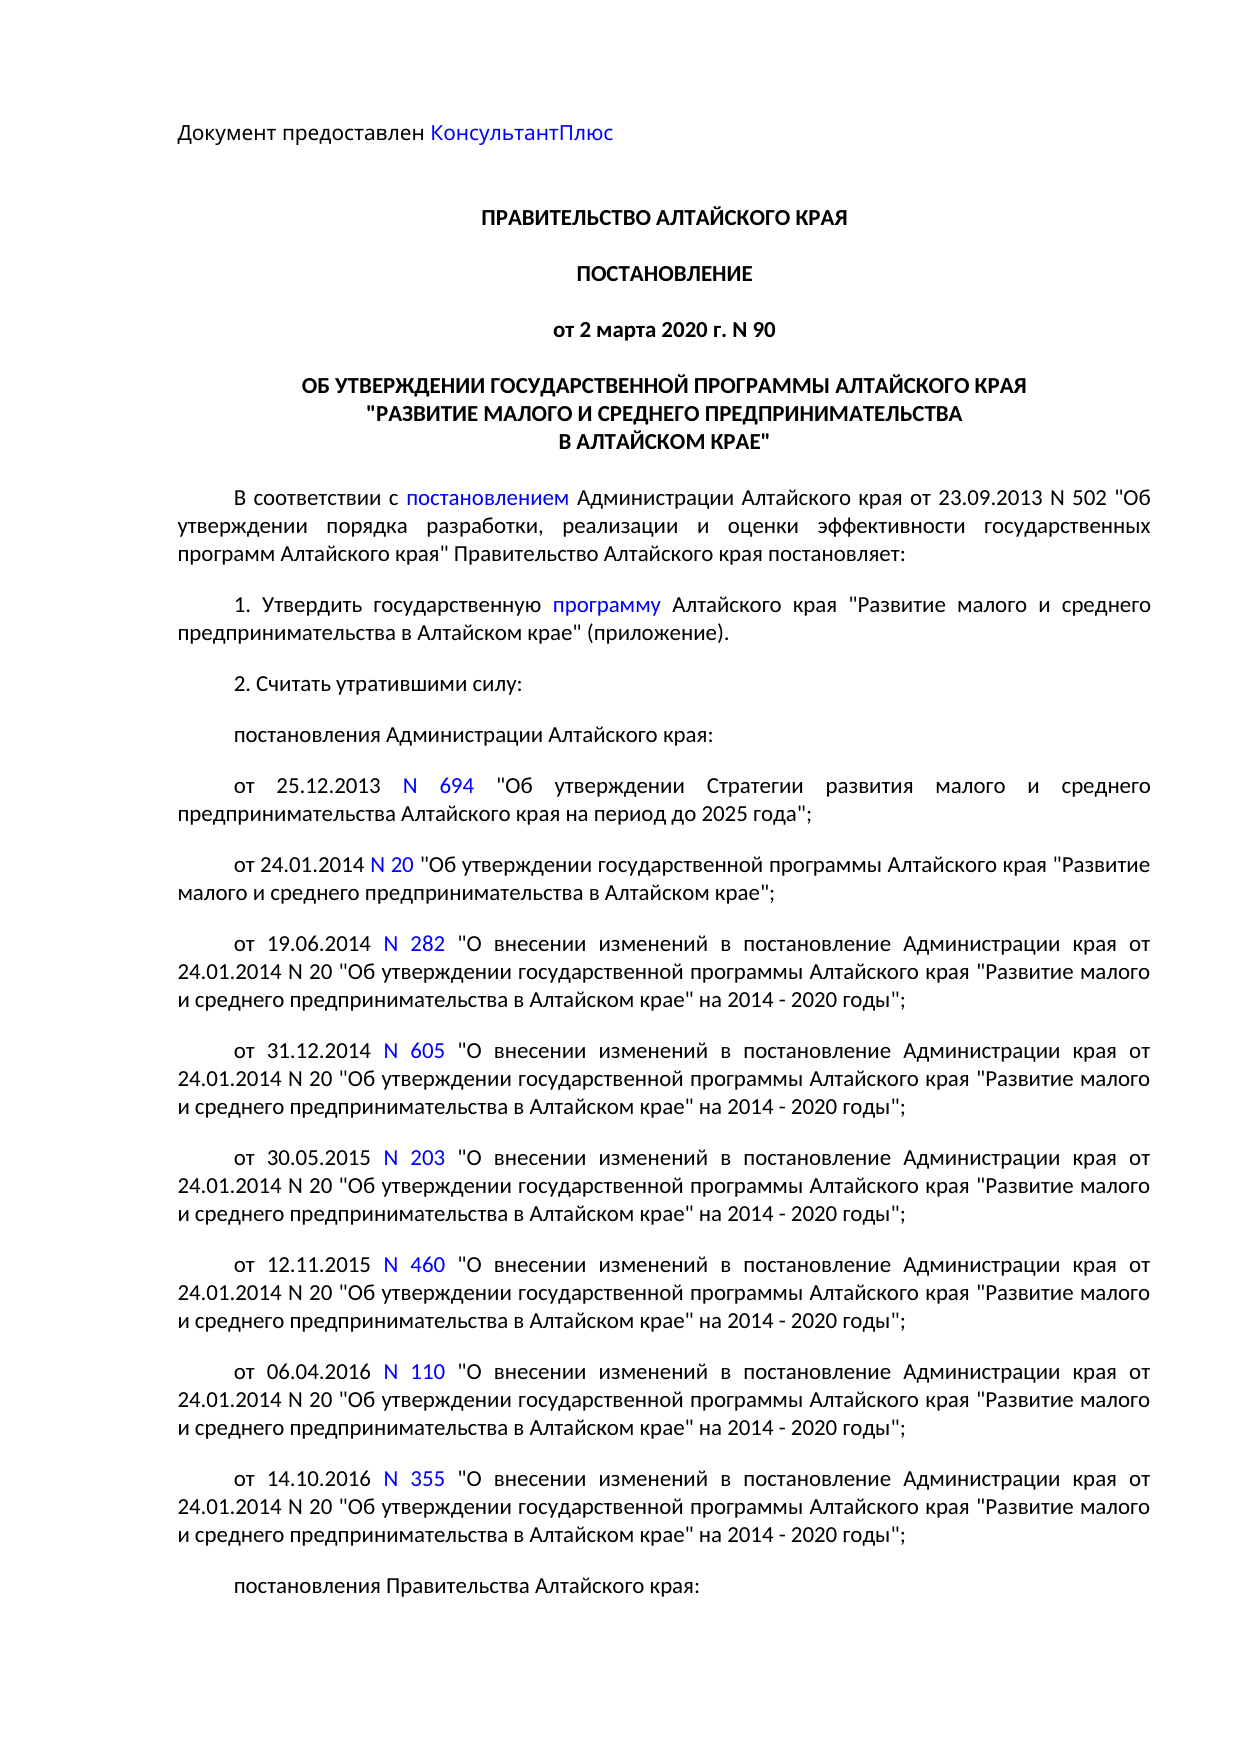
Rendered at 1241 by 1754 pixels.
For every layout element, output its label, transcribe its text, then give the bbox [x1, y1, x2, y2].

text от 06.04.2016 N 110 "О внесении изменений в постановление Администрации края от 24.01.2014 N 20 "Об утверждении государственной программы Алтайского края "Развитие малого и среднего предпринимательства в Алтайском крае" на 2014 - 2020 годы"; [177, 1357, 1152, 1441]
text В соответствии с постановлением Администрации Алтайского края от 23.09.2013 N 502 "Об утверждении порядка разработки, реализации и оценки эффективности государственных программ Алтайского края" Правительство Алтайского края постановляет: [177, 483, 1152, 567]
text от 19.06.2014 N 282 "О внесении изменений в постановление Администрации края от 24.01.2014 N 20 "Об утверждении государственной программы Алтайского края "Развитие малого и среднего предпринимательства в Алтайском крае" на 2014 - 2020 годы"; [177, 929, 1152, 1013]
text от 31.12.2014 N 605 "О внесении изменений в постановление Администрации края от 24.01.2014 N 20 "Об утверждении государственной программы Алтайского края "Развитие малого и среднего предпринимательства в Алтайском крае" на 2014 - 2020 годы"; [177, 1036, 1152, 1120]
title ПРАВИТЕЛЬСТВО АЛТАЙСКОГО КРАЯ [177, 203, 1152, 231]
text от 12.11.2015 N 460 "О внесении изменений в постановление Администрации края от 24.01.2014 N 20 "Об утверждении государственной программы Алтайского края "Развитие малого и среднего предпринимательства в Алтайском крае" на 2014 - 2020 годы"; [177, 1250, 1152, 1334]
title ПОСТАНОВЛЕНИЕ [177, 259, 1152, 287]
text постановления Правительства Алтайского края: [177, 1571, 1152, 1599]
text от 14.10.2016 N 355 "О внесении изменений в постановление Администрации края от 24.01.2014 N 20 "Об утверждении государственной программы Алтайского края "Развитие малого и среднего предпринимательства в Алтайском крае" на 2014 - 2020 годы"; [177, 1464, 1152, 1548]
title от 2 марта 2020 г. N 90 [177, 315, 1152, 343]
text от 24.01.2014 N 20 "Об утверждении государственной программы Алтайского края "Развитие малого и среднего предпринимательства в Алтайском крае"; [177, 850, 1152, 906]
title В АЛТАЙСКОМ КРАЕ" [177, 427, 1152, 455]
title ОБ УТВЕРЖДЕНИИ ГОСУДАРСТВЕННОЙ ПРОГРАММЫ АЛТАЙСКОГО КРАЯ [177, 371, 1152, 399]
text постановления Администрации Алтайского края: [177, 720, 1152, 748]
text 1. Утвердить государственную программу Алтайского края "Развитие малого и среднего предпринимательства в Алтайском крае" (приложение). [177, 590, 1152, 646]
title Документ предоставлен КонсультантПлюс [177, 118, 1152, 175]
text от 25.12.2013 N 694 "Об утверждении Стратегии развития малого и среднего предпринимательства Алтайского края на период до 2025 года"; [177, 771, 1152, 827]
text 2. Считать утратившими силу: [177, 669, 1152, 697]
text от 30.05.2015 N 203 "О внесении изменений в постановление Администрации края от 24.01.2014 N 20 "Об утверждении государственной программы Алтайского края "Развитие малого и среднего предпринимательства в Алтайском крае" на 2014 - 2020 годы"; [177, 1143, 1152, 1227]
title "РАЗВИТИЕ МАЛОГО И СРЕДНЕГО ПРЕДПРИНИМАТЕЛЬСТВА [177, 399, 1152, 427]
